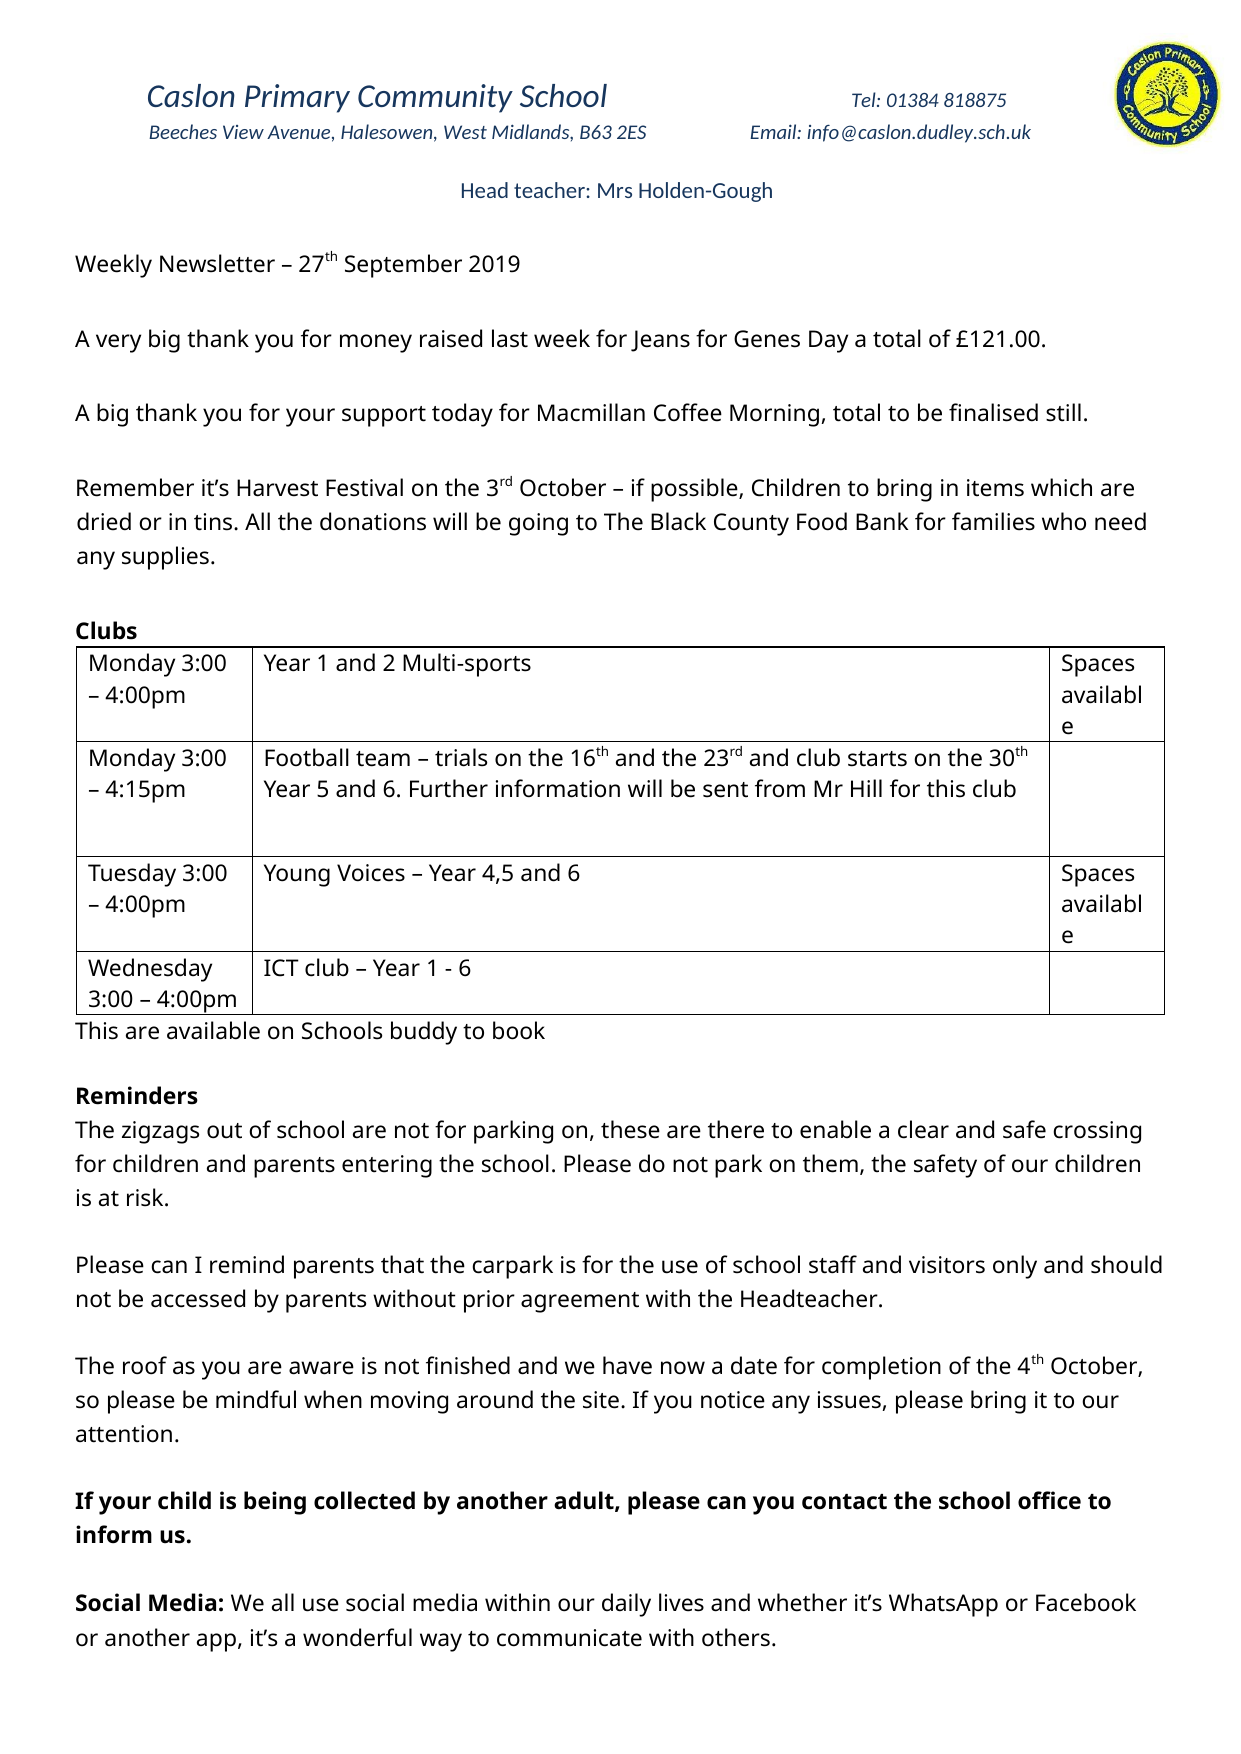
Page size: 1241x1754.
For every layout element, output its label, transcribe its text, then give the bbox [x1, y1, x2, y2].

text Reminders [75, 1080, 1165, 1111]
table_header Spaces available [1050, 648, 1164, 741]
text Weekly Newsletter – 27th September 2019 [75, 248, 1159, 279]
table_cell ICT club – Year 1 - 6 [253, 952, 1049, 1014]
text Please can I remind parents that the carpark is for the use of school staff and visitors only and should not be accessed by parents without prior agreement with the Headteacher. [75, 1249, 1165, 1314]
text The roof as you are aware is not finished and we have now a date for completion of the 4th October, so please be mindful when moving around the site. If you notice any issues, please bring it to our attention. [75, 1350, 1165, 1449]
text Beeches View Avenue, Halesowen, West Midlands, B63 2ES Email: info@caslon.dudley.sch.uk [73, 119, 1102, 144]
table_cell Spaces available [1050, 857, 1164, 951]
table_header Year 1 and 2 Multi-sports [253, 648, 1049, 741]
table_cell Tuesday 3:00 – 4:00pm [77, 857, 252, 951]
text Social Media: We all use social media within our daily lives and whether it’s WhatsApp or Facebook or another app, it’s a wonderful way to communicate with others. [75, 1586, 1152, 1653]
table_cell Football team – trials on the 16th and the 23rd and club starts on the 30th Year 5 and 6. Further information will be sent from Mr Hill for this club [253, 742, 1049, 856]
text Remember it’s Harvest Festival on the 3rd October – if possible, Children to bring in items which are dried or in tins. All the donations will be going to The Black County Food Bank for families who need any supplies. [75, 472, 1159, 572]
table_header Monday 3:00 – 4:00pm [77, 648, 252, 741]
table_cell Young Voices – Year 4,5 and 6 [253, 857, 1049, 951]
text A very big thank you for money raised last week for Jeans for Genes Day a total of £121.00. [75, 323, 1159, 354]
table_cell [1050, 952, 1164, 1014]
table_cell [1050, 742, 1164, 856]
text This are available on Schools buddy to book [75, 1015, 1165, 1046]
picture [1102, 33, 1236, 163]
text A big thank you for your support today for Macmillan Coffee Morning, total to be finalised still. [75, 397, 1159, 429]
text Head teacher: Mrs Holden-Gough [75, 177, 1159, 204]
table_cell Monday 3:00 – 4:15pm [77, 742, 252, 856]
subtitle Caslon Primary Community School Tel: 01384 818875 [75, 75, 1102, 116]
text The zigzags out of school are not for parking on, these are there to enable a clear and safe crossing for children and parents entering the school. Please do not park on them, the safety of our children is at risk. [75, 1114, 1165, 1213]
table_cell Wednesday 3:00 – 4:00pm [77, 952, 252, 1014]
text If your child is being collected by another adult, please can you contact the school office to inform us. [75, 1485, 1165, 1550]
text Clubs [75, 615, 1165, 646]
